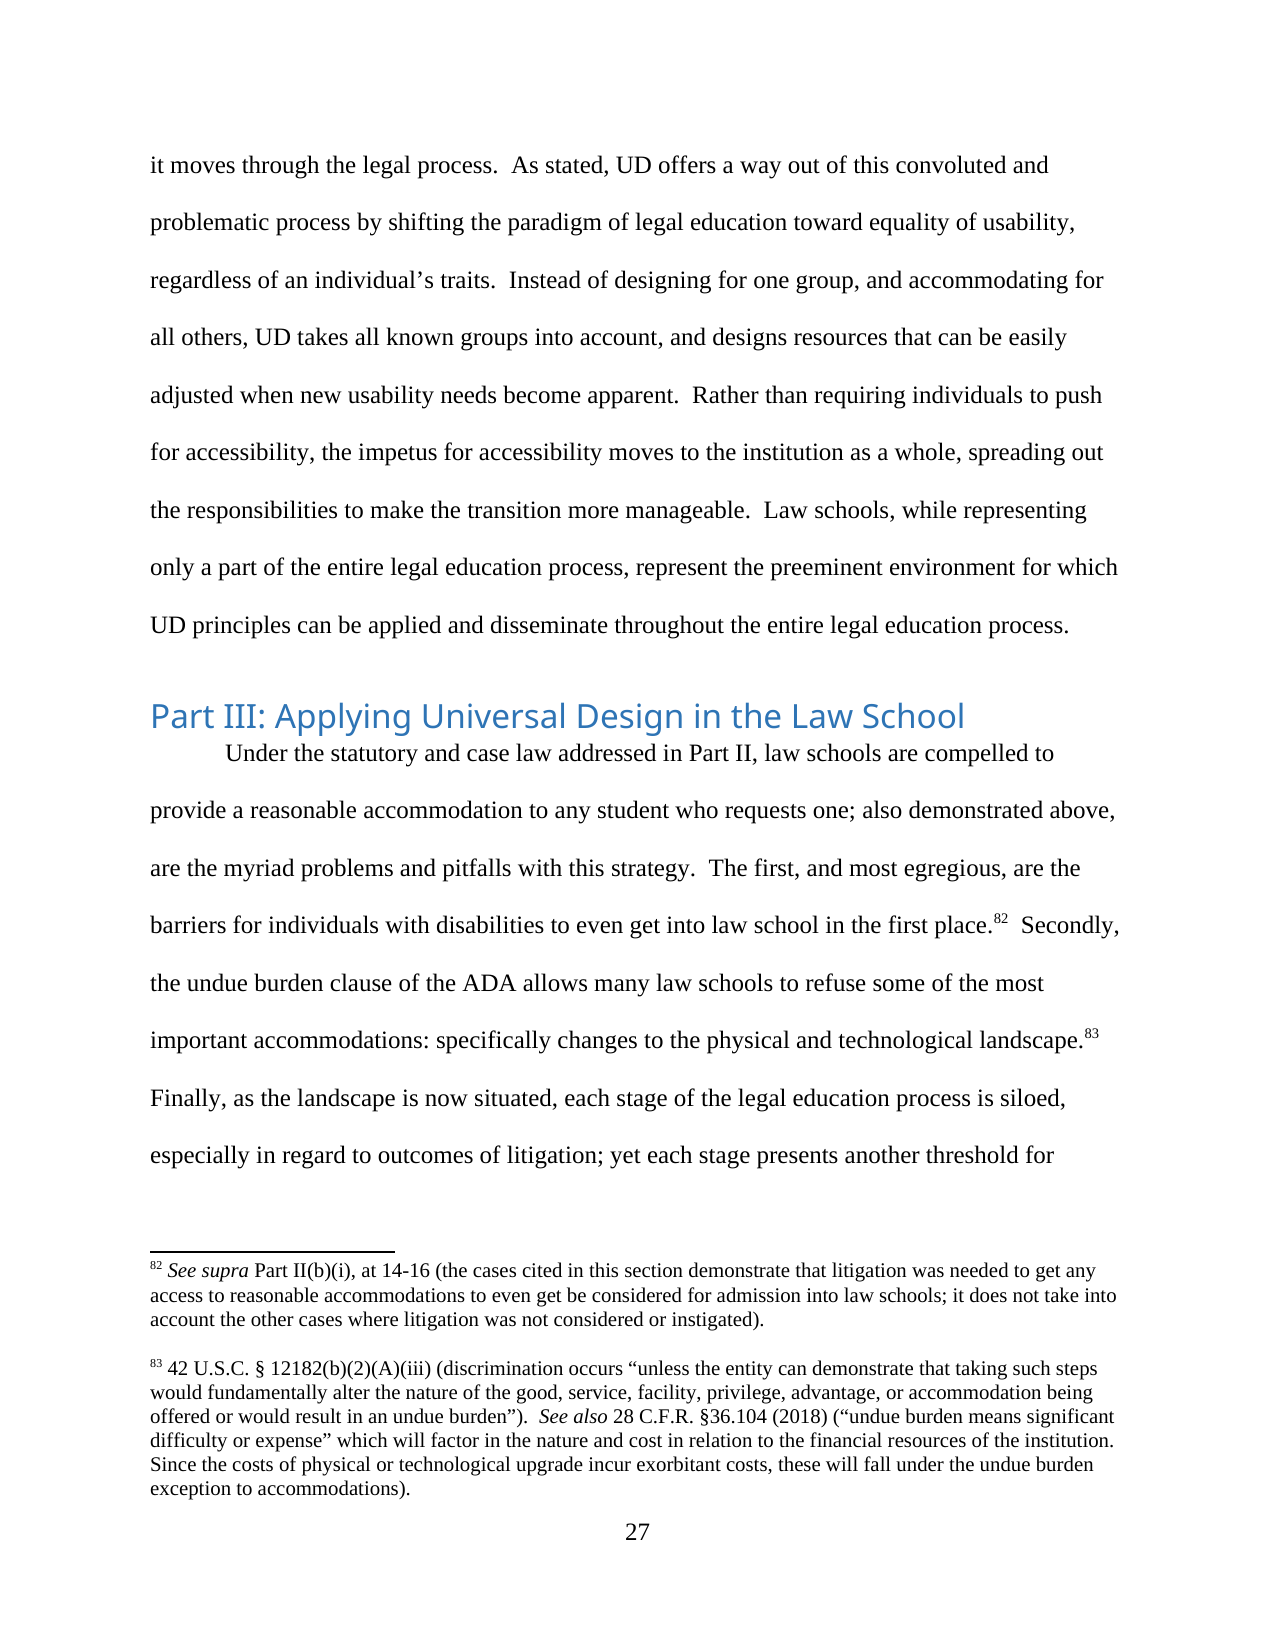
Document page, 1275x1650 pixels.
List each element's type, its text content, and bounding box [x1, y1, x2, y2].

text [150, 738, 1125, 1169]
subtitle Part III: Applying Universal Design in the Law School [150, 692, 1125, 738]
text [150, 150, 1125, 639]
